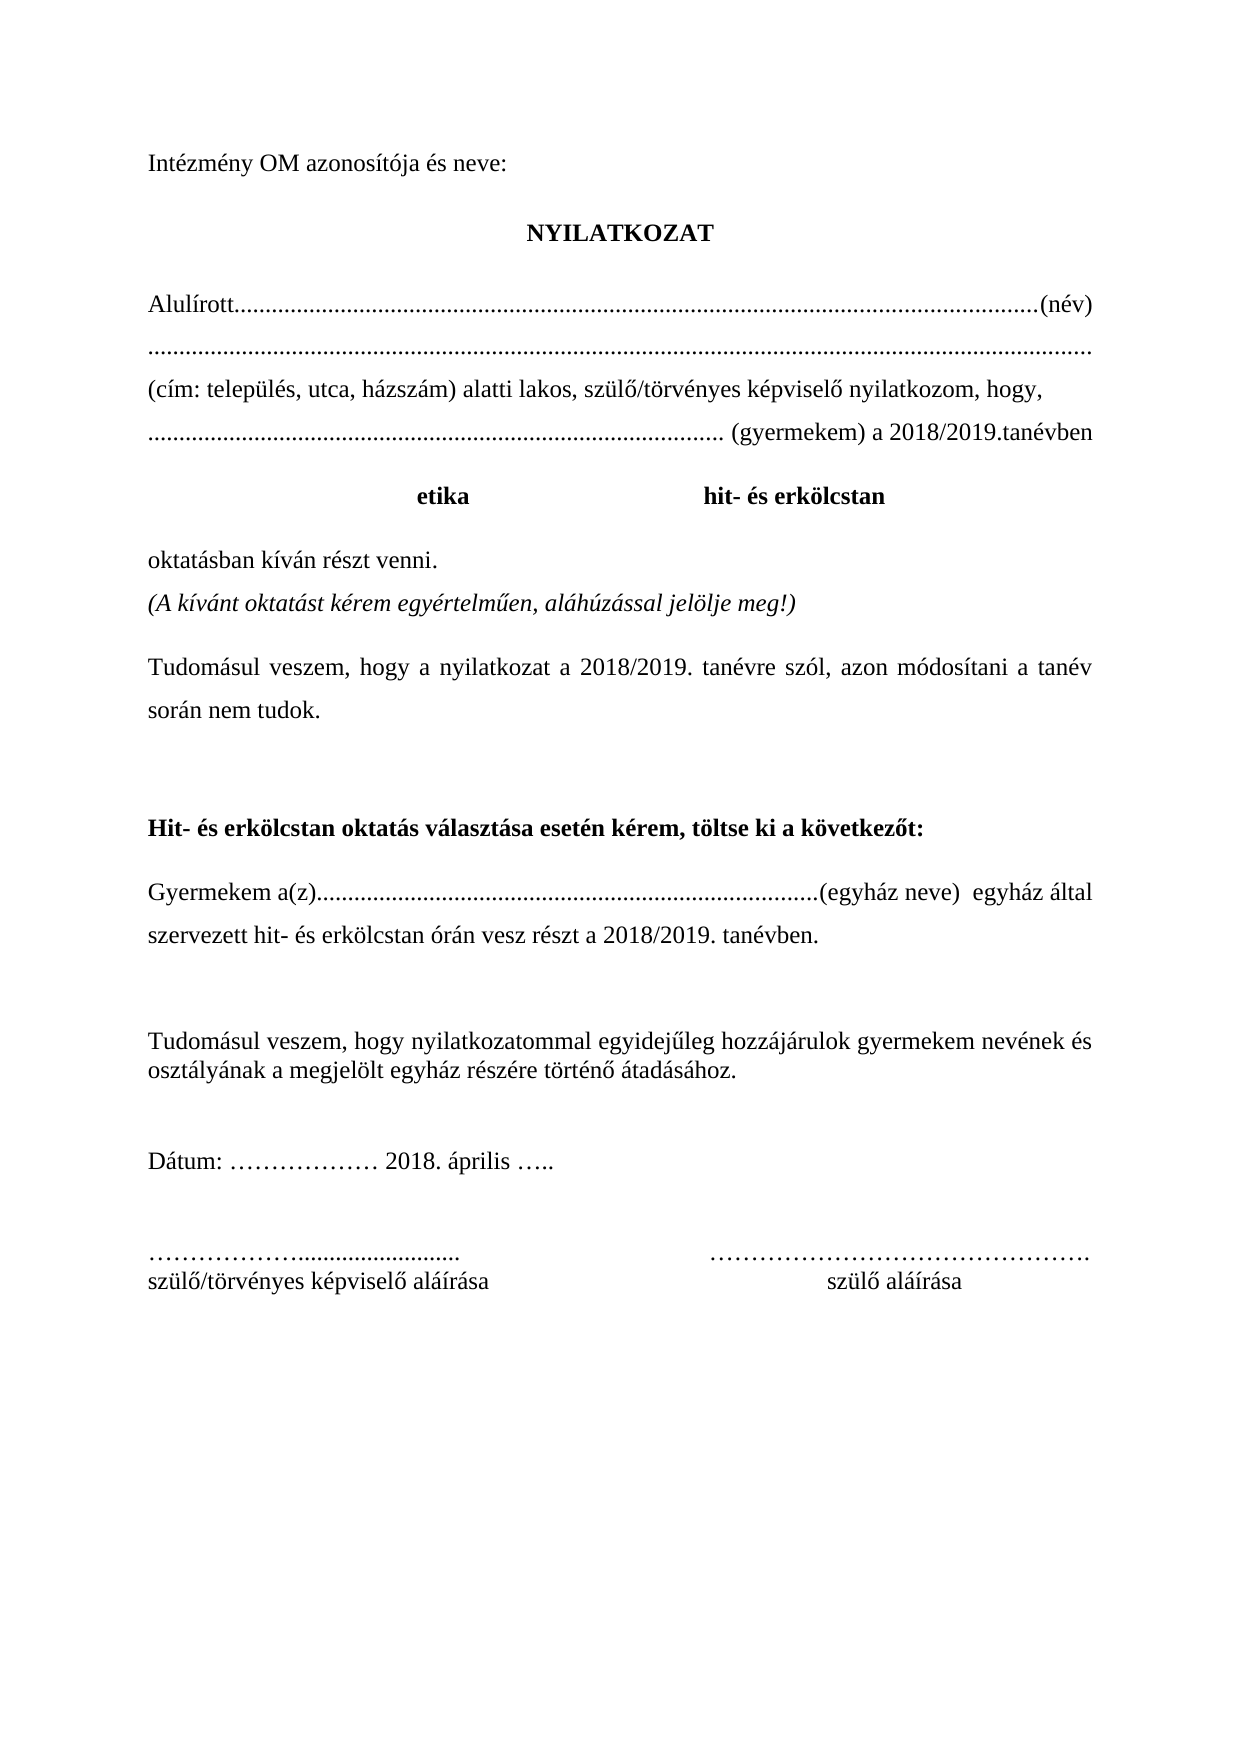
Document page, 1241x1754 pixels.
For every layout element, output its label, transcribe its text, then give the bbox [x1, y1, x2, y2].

text (cím: település, utca, házszám) alatti lakos, szülő/törvényes képviselő nyilatkozom, hogy, [148, 374, 1093, 403]
text Dátum: ……………… 2018. április ….. [148, 1146, 1093, 1175]
text etika hit- és erkölcstan [148, 481, 1093, 510]
text (gyermekem) a 2018/2019.tanévben [148, 417, 1093, 446]
text Hit- és erkölcstan oktatás választása esetén kérem, töltse ki a következőt: [148, 813, 1093, 842]
text ……………….......................... ………………………………………. [148, 1237, 1093, 1266]
text Intézmény OM azonosítója és neve: [148, 148, 1093, 176]
text Gyermekem a(z) (egyház neve) egyház által [148, 877, 1093, 906]
text Tudomásul veszem, hogy a nyilatkozat a 2018/2019. tanévre szól, azon módosítani a tanév során nem tudok. [148, 652, 1093, 724]
text Tudomásul veszem, hogy nyilatkozatommal egyidejűleg hozzájárulok gyermekem nevének és osztályának a megjelölt egyház részére történő átadásához. [148, 1026, 1093, 1084]
text szülő/törvényes képviselő aláírása szülő aláírása [148, 1266, 1093, 1295]
text (A kívánt oktatást kérem egyértelműen, aláhúzással jelölje meg!) [148, 588, 1093, 617]
text Alulírott (név) [148, 289, 1093, 317]
text NYILATKOZAT [148, 218, 1093, 247]
text szervezett hit- és erkölcstan órán vesz részt a 2018/2019. tanévben. [148, 921, 1093, 949]
text oktatásban kíván részt venni. [148, 545, 1093, 574]
